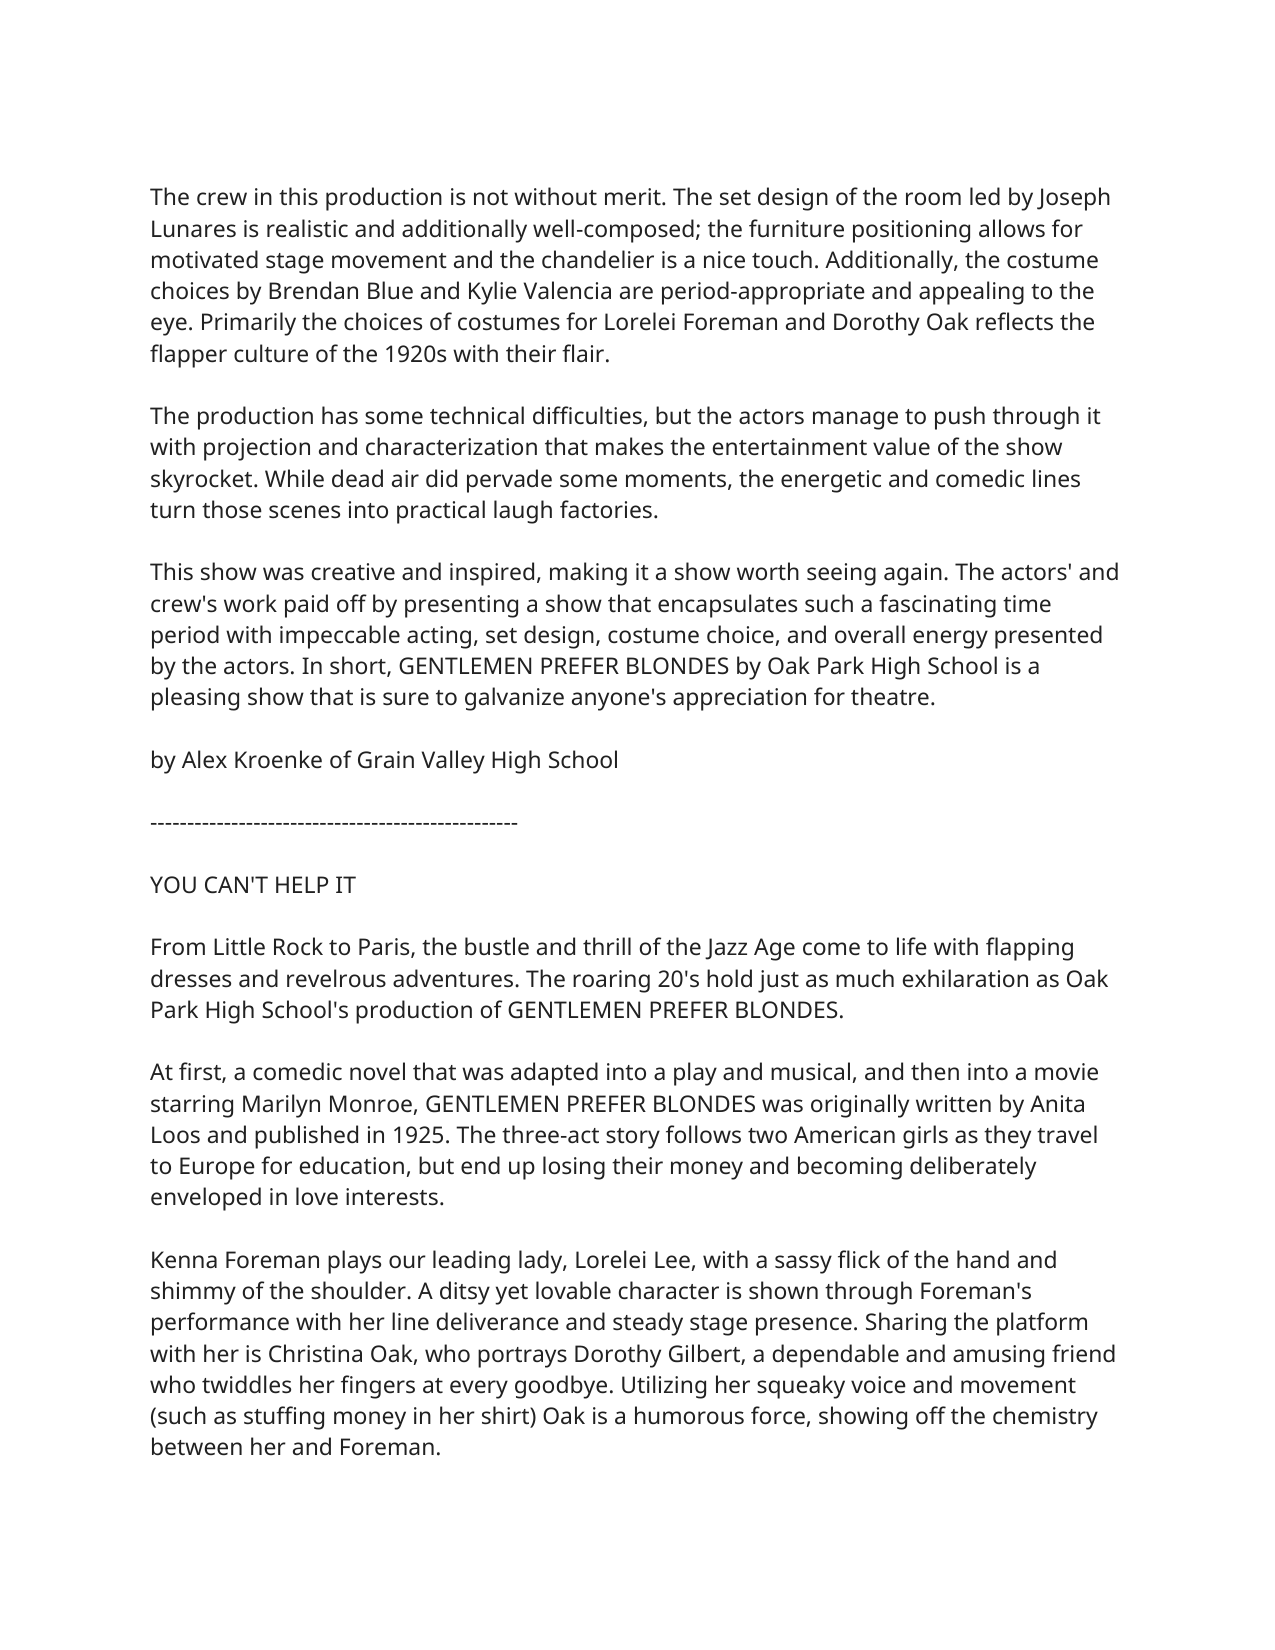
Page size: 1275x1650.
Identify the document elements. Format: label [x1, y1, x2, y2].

text [150, 150, 1125, 1494]
